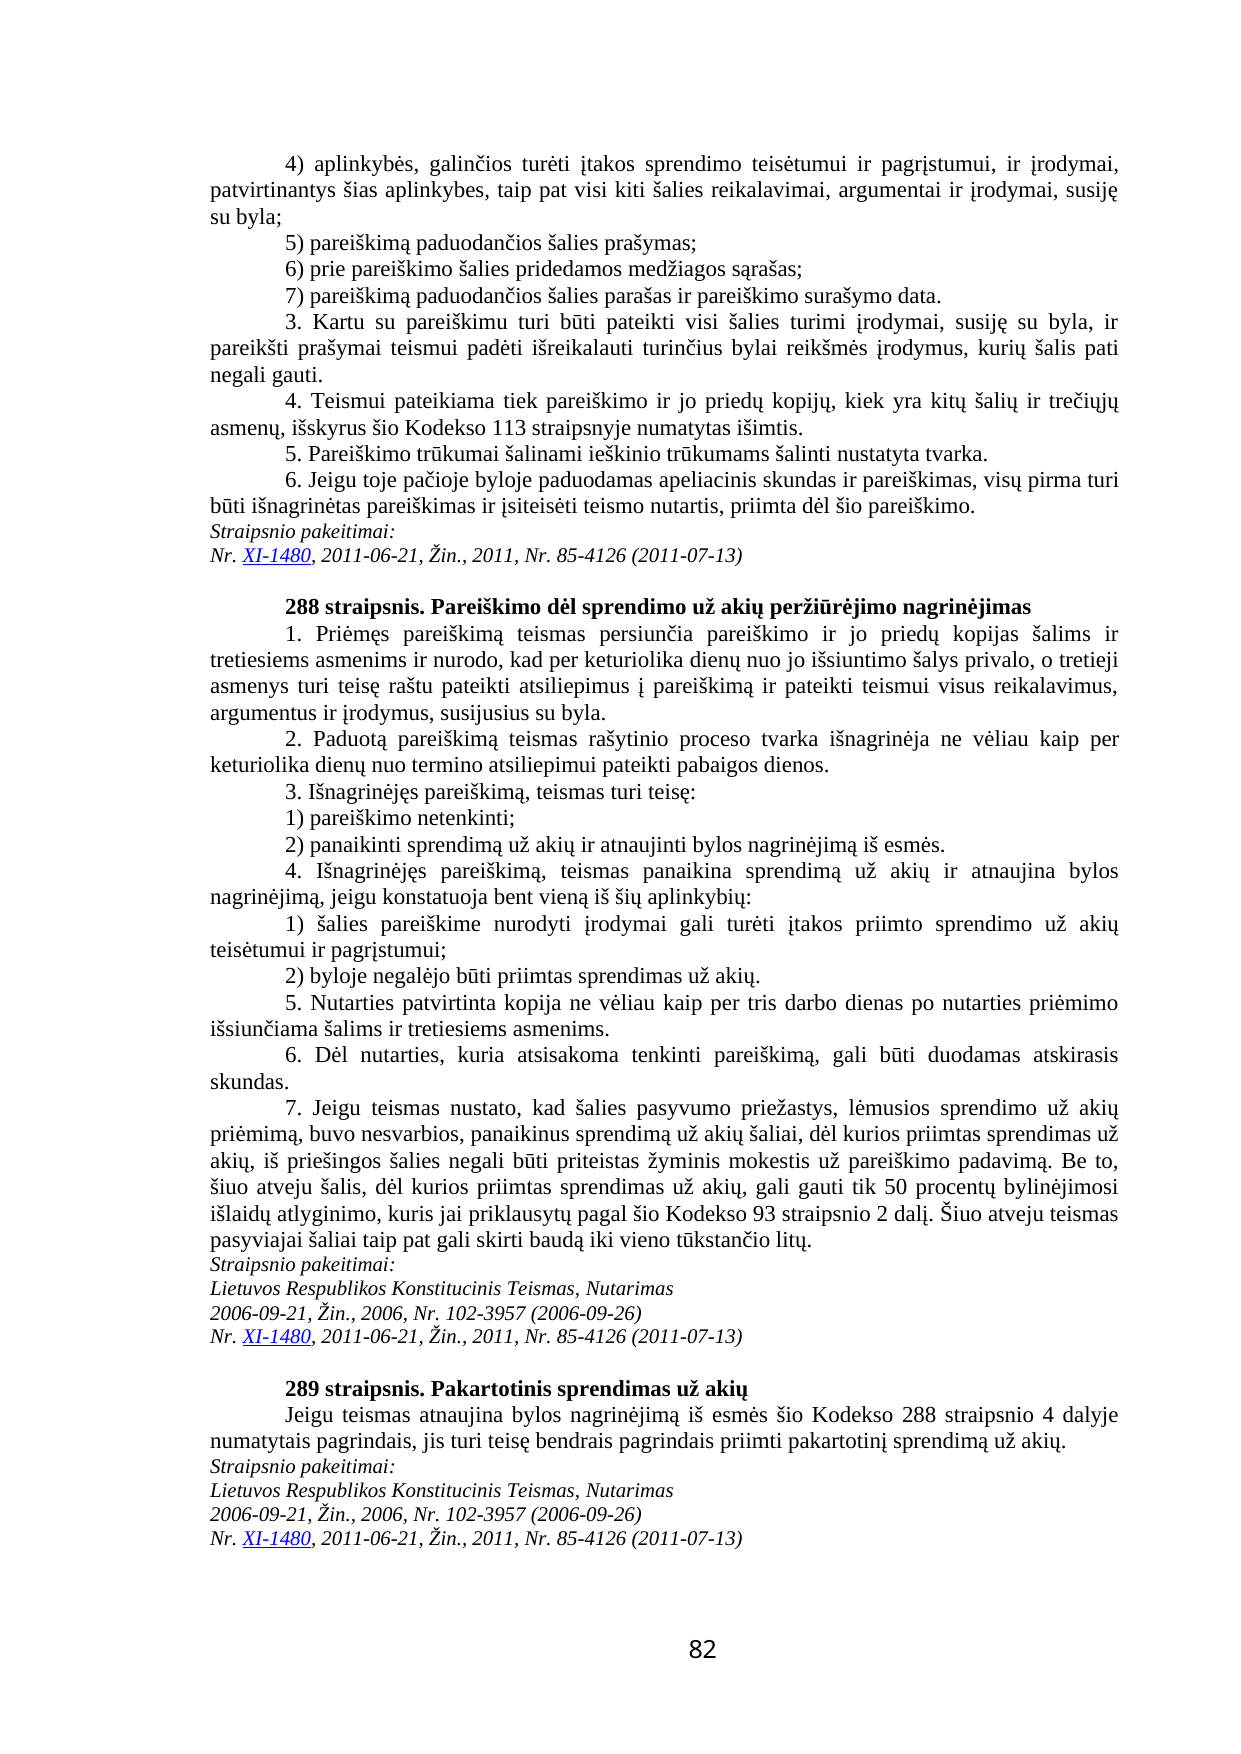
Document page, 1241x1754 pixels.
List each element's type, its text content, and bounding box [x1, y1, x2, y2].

text Lietuvos Respublikos Konstitucinis Teismas, Nutarimas [210, 1276, 1120, 1300]
text 1. Priėmęs pareiškimą teismas persiunčia pareiškimo ir jo priedų kopijas šalims ir tretiesiems asmenims ir nurodo, kad per keturiolika dienų nuo jo išsiuntimo šalys privalo, o tretieji asmenys turi teisę raštu pateikti atsiliepimus į pareiškimą ir pateikti teismui visus reikalavimus, argumentus ir įrodymus, susijusius su byla. [210, 620, 1120, 725]
text 1) pareiškimo netenkinti; [210, 804, 1120, 831]
text Nr. XI-1480, 2011-06-21, Žin., 2011, Nr. 85-4126 (2011-07-13) [210, 1324, 1120, 1348]
text 2006-09-21, Žin., 2006, Nr. 102-3957 (2006-09-26) [210, 1502, 1120, 1526]
text 7) pareiškimą paduodančios šalies parašas ir pareiškimo surašymo data. [210, 282, 1120, 308]
text 6) prie pareiškimo šalies pridedamos medžiagos sąrašas; [210, 255, 1120, 282]
text 2006-09-21, Žin., 2006, Nr. 102-3957 (2006-09-26) [210, 1300, 1120, 1324]
text 5. Pareiškimo trūkumai šalinami ieškinio trūkumams šalinti nustatyta tvarka. [210, 440, 1120, 466]
text 289 straipsnis. Pakartotinis sprendimas už akių [210, 1375, 1120, 1401]
text 6. Dėl nutarties, kuria atsisakoma tenkinti pareiškimą, gali būti duodamas atskirasis skundas. [210, 1041, 1120, 1094]
text Straipsnio pakeitimai: [210, 1252, 1120, 1276]
text Jeigu teismas atnaujina bylos nagrinėjimą iš esmės šio Kodekso 288 straipsnio 4 dalyje numatytais pagrindais, jis turi teisę bendrais pagrindais priimti pakartotinį sprendimą už akių. [210, 1401, 1120, 1454]
text 4. Teismui pateikiama tiek pareiškimo ir jo priedų kopijų, kiek yra kitų šalių ir trečiųjų asmenų, išskyrus šio Kodekso 113 straipsnyje numatytas išimtis. [210, 387, 1120, 440]
text Nr. XI-1480, 2011-06-21, Žin., 2011, Nr. 85-4126 (2011-07-13) [210, 543, 1120, 567]
text 7. Jeigu teismas nustato, kad šalies pasyvumo priežastys, lėmusios sprendimo už akių priėmimą, buvo nesvarbios, panaikinus sprendimą už akių šaliai, dėl kurios priimtas sprendimas už akių, iš priešingos šalies negali būti priteistas žyminis mokestis už pareiškimo padavimą. Be to, šiuo atveju šalis, dėl kurios priimtas sprendimas už akių, gali gauti tik 50 procentų bylinėjimosi išlaidų atlyginimo, kuris jai priklausytų pagal šio Kodekso 93 straipsnio 2 dalį. Šiuo atveju teismas pasyviajai šaliai taip pat gali skirti baudą iki vieno tūkstančio litų. [210, 1094, 1120, 1252]
text 4) aplinkybės, galinčios turėti įtakos sprendimo teisėtumui ir pagrįstumui, ir įrodymai, patvirtinantys šias aplinkybes, taip pat visi kiti šalies reikalavimai, argumentai ir įrodymai, susiję su byla; [210, 150, 1120, 229]
text 3. Išnagrinėjęs pareiškimą, teismas turi teisę: [210, 778, 1120, 804]
text Nr. XI-1480, 2011-06-21, Žin., 2011, Nr. 85-4126 (2011-07-13) [210, 1526, 1120, 1550]
text Lietuvos Respublikos Konstitucinis Teismas, Nutarimas [210, 1478, 1120, 1502]
text 288 straipsnis. Pareiškimo dėl sprendimo už akių peržiūrėjimo nagrinėjimas [210, 593, 1120, 620]
text Straipsnio pakeitimai: [210, 519, 1120, 543]
text 4. Išnagrinėjęs pareiškimą, teismas panaikina sprendimą už akių ir atnaujina bylos nagrinėjimą, jeigu konstatuoja bent vieną iš šių aplinkybių: [210, 857, 1120, 910]
text 1) šalies pareiškime nurodyti įrodymai gali turėti įtakos priimto sprendimo už akių teisėtumui ir pagrįstumui; [210, 910, 1120, 962]
text 2) panaikinti sprendimą už akių ir atnaujinti bylos nagrinėjimą iš esmės. [210, 831, 1120, 857]
text 5. Nutarties patvirtinta kopija ne vėliau kaip per tris darbo dienas po nutarties priėmimo išsiunčiama šalims ir tretiesiems asmenims. [210, 989, 1120, 1041]
text 6. Jeigu toje pačioje byloje paduodamas apeliacinis skundas ir pareiškimas, visų pirma turi būti išnagrinėtas pareiškimas ir įsiteisėti teismo nutartis, priimta dėl šio pareiškimo. [210, 466, 1120, 519]
text 5) pareiškimą paduodančios šalies prašymas; [210, 229, 1120, 255]
text 3. Kartu su pareiškimu turi būti pateikti visi šalies turimi įrodymai, susiję su byla, ir pareikšti prašymai teismui padėti išreikalauti turinčius bylai reikšmės įrodymus, kurių šalis pati negali gauti. [210, 308, 1120, 387]
text 2. Paduotą pareiškimą teismas rašytinio proceso tvarka išnagrinėja ne vėliau kaip per keturiolika dienų nuo termino atsiliepimui pateikti pabaigos dienos. [210, 725, 1120, 778]
text 2) byloje negalėjo būti priimtas sprendimas už akių. [210, 962, 1120, 989]
text Straipsnio pakeitimai: [210, 1454, 1120, 1478]
